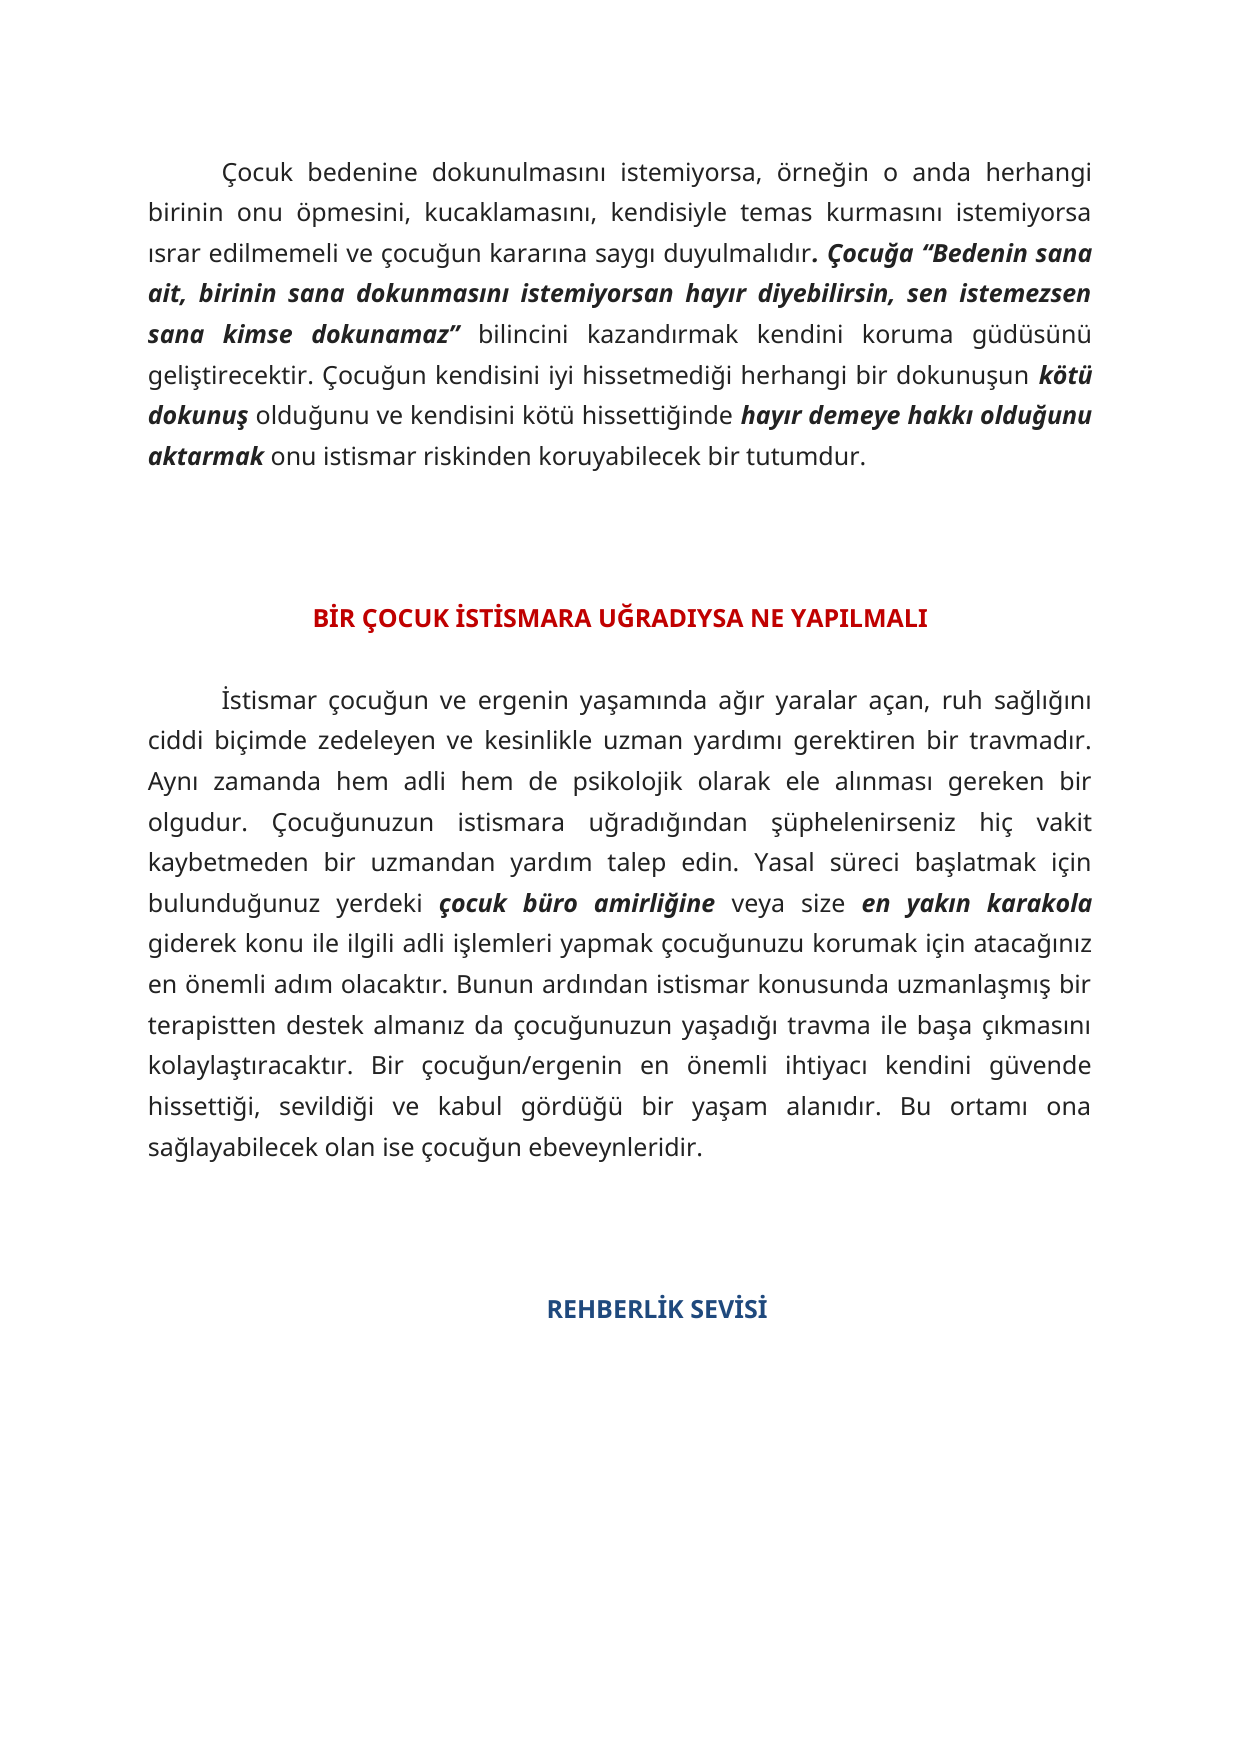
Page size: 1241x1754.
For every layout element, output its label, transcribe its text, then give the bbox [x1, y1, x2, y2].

text REHBERLİK SEVİSİ [148, 1285, 1093, 1326]
text İstismar çocuğun ve ergenin yaşamında ağır yaralar açan, ruh sağlığını ciddi biçimde zedeleyen ve kesinlikle uzman yardımı gerektiren bir travmadır. Aynı zamanda hem adli hem de psikolojik olarak ele alınması gereken bir olgudur. Çocuğunuzun istismara uğradığından şüphelenirseniz hiç vakit kaybetmeden bir uzmandan yardım talep edin. Yasal süreci başlatmak için bulunduğunuz yerdeki çocuk büro amirliğine veya size en yakın karakola giderek konu ile ilgili adli işlemleri yapmak çocuğunuzu korumak için atacağınız en önemli adım olacaktır. Bunun ardından istismar konusunda uzmanlaşmış bir terapistten destek almanız da çocuğunuzun yaşadığı travma ile başa çıkmasını kolaylaştıracaktır. Bir çocuğun/ergenin en önemli ihtiyacı kendini güvende hissettiği, sevildiği ve kabul gördüğü bir yaşam alanıdır. Bu ortamı ona sağlayabilecek olan ise çocuğun ebeveynleridir. [148, 676, 1093, 1163]
text Çocuk bedenine dokunulmasını istemiyorsa, örneğin o anda herhangi birinin onu öpmesini, kucaklamasını, kendisiyle temas kurmasını istemiyorsa ısrar edilmemeli ve çocuğun kararına saygı duyulmalıdır. Çocuğa “Bedenin sana ait, birinin sana dokunmasını istemiyorsan hayır diyebilirsin, sen istemezsen sana kimse dokunamaz” bilincini kazandırmak kendini koruma güdüsünü geliştirecektir. Çocuğun kendisini iyi hissetmediği herhangi bir dokunuşun kötü dokunuş olduğunu ve kendisini kötü hissettiğinde hayır demeye hakkı olduğunu aktarmak onu istismar riskinden koruyabilecek bir tutumdur. [148, 148, 1093, 473]
text BİR ÇOCUK İSTİSMARA UĞRADIYSA NE YAPILMALI [148, 594, 1093, 635]
